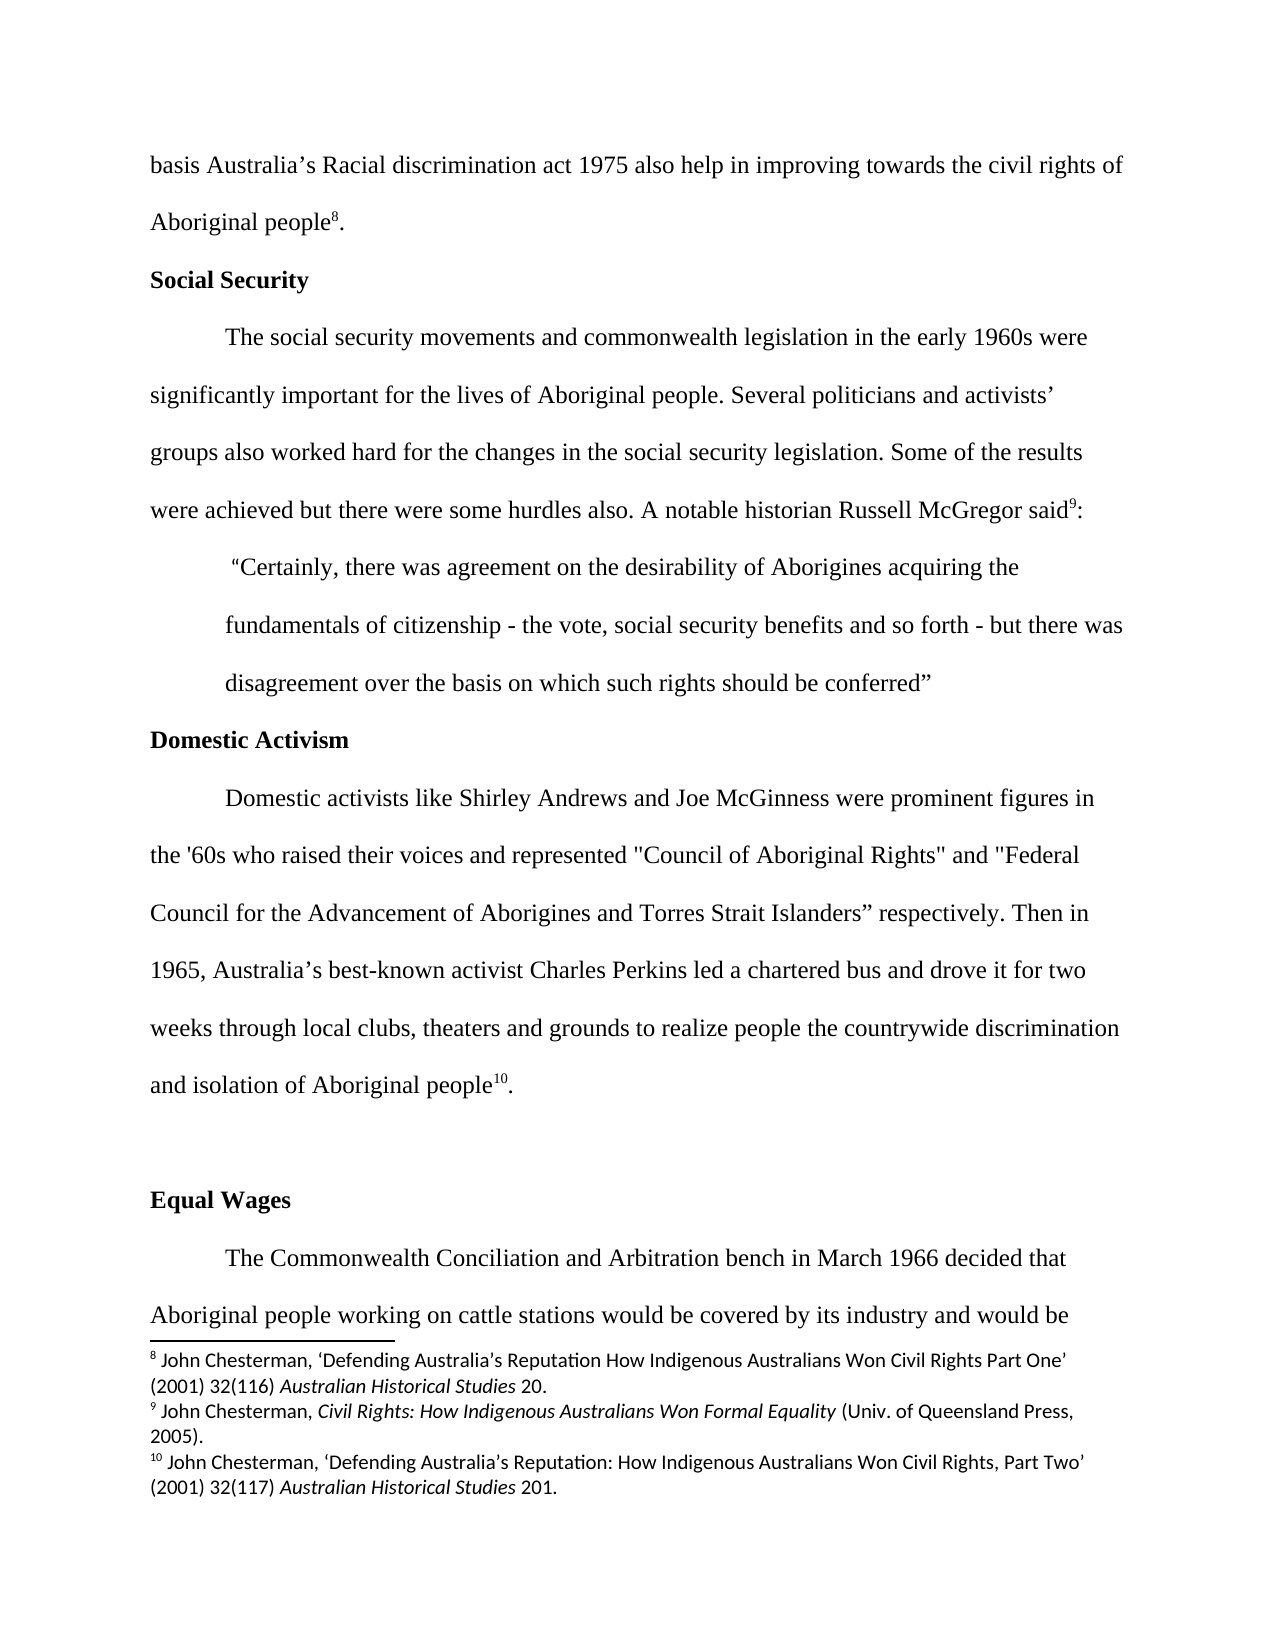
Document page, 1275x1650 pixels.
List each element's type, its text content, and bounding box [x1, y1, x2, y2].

text Domestic Activism [150, 725, 1125, 754]
text “Certainly, there was agreement on the desirability of Aborigines acquiring the fundamentals of citizenship - the vote, social security benefits and so forth - but there was disagreement over the basis on which such rights should be conferred” [225, 552, 1125, 697]
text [150, 150, 1125, 236]
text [150, 1243, 1125, 1329]
text The social security movements and commonwealth legislation in the early 1960s were significantly important for the lives of Aboriginal people. Several politicians and activists’ groups also worked hard for the changes in the social security legislation. Some of the results were achieved but there were some hurdles also. A notable historian Russell McGregor said: [150, 322, 1125, 524]
text Domestic activists like Shirley Andrews and Joe McGinness were prominent figures in the '60s who raised their voices and represented "Council of Aboriginal Rights" and "Federal Council for the Advancement of Aborigines and Torres Strait Islanders” respectively. Then in 1965, Australia’s best-known activist Charles Perkins led a chartered bus and drove it for two weeks through local clubs, theaters and grounds to realize people the countrywide discrimination and isolation of Aboriginal people. [150, 783, 1125, 1099]
text Social Security [150, 265, 1125, 294]
text Equal Wages [150, 1185, 1125, 1214]
